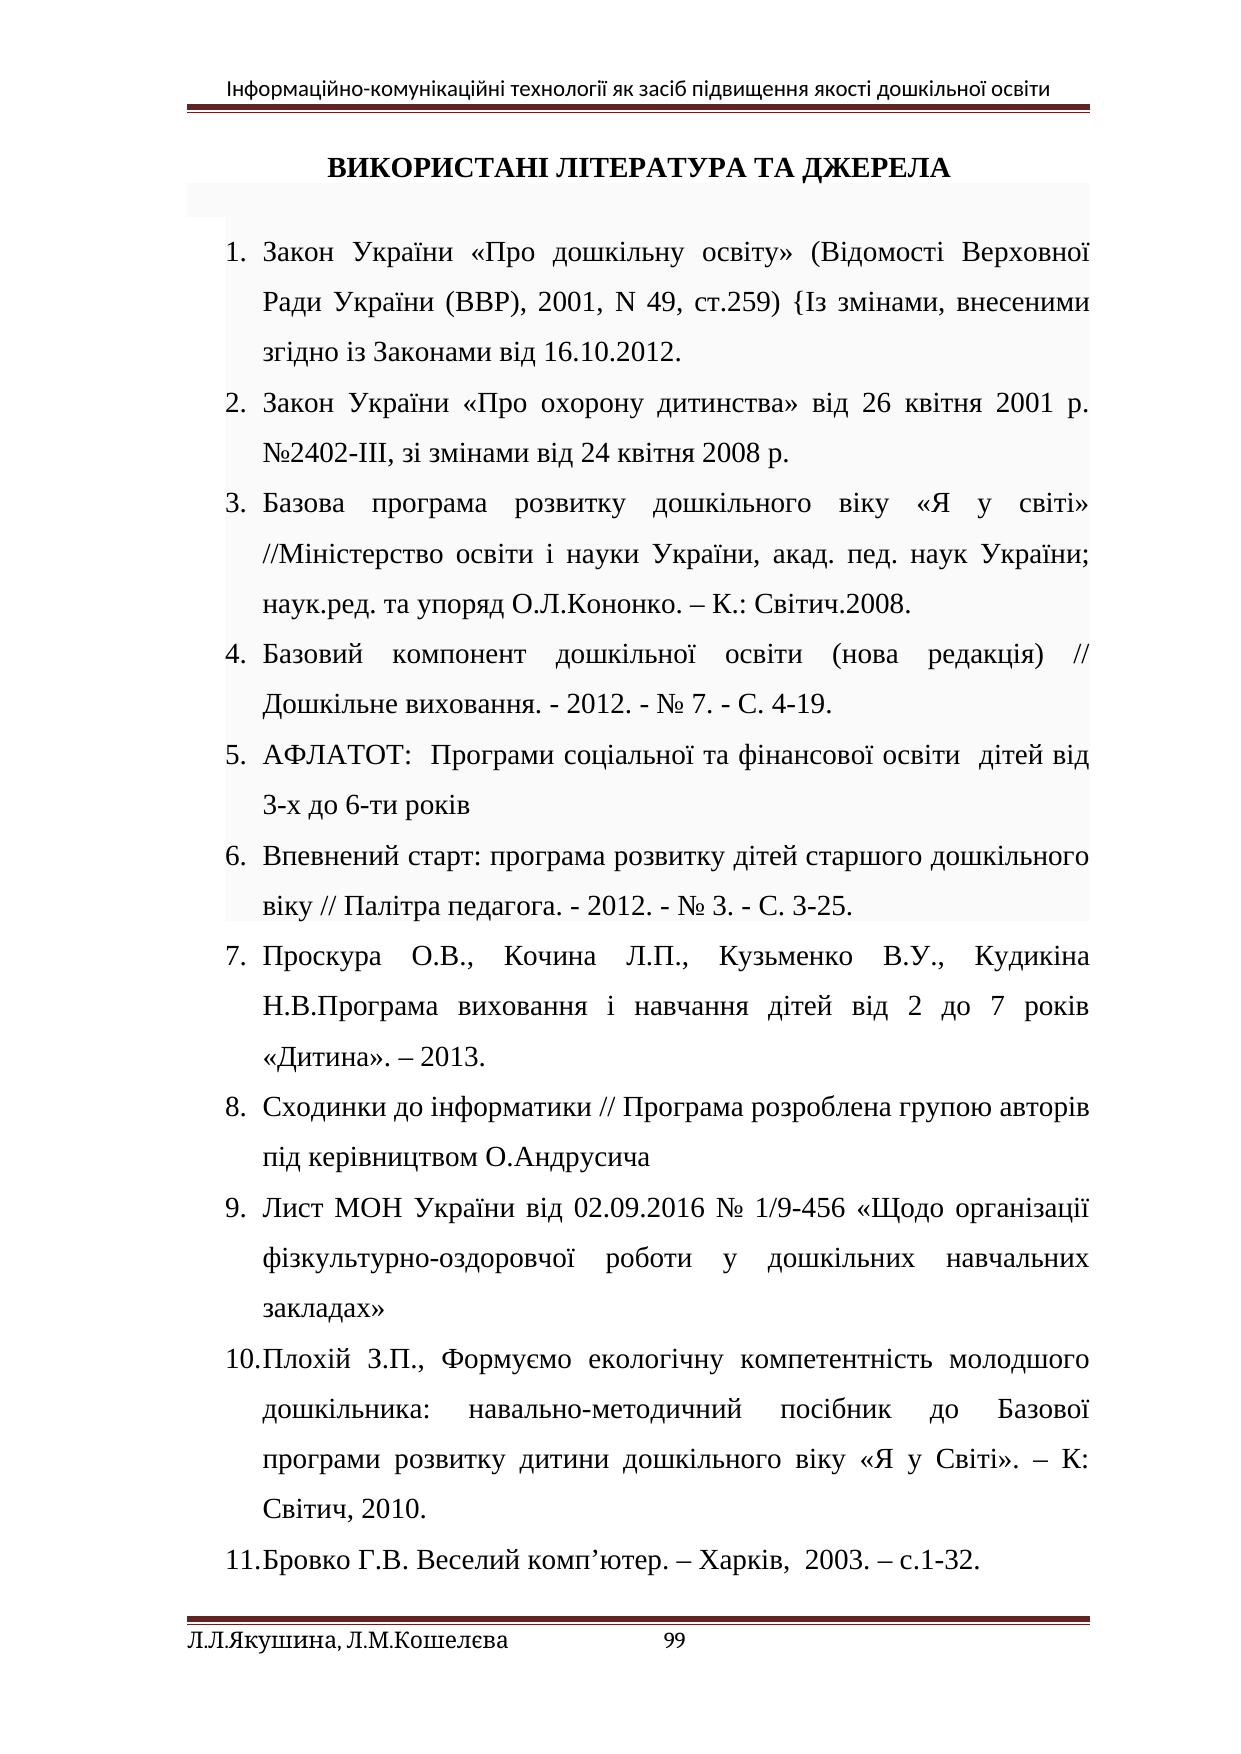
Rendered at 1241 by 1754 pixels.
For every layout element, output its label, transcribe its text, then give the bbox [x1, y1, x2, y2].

list Лист МОН України від 02.09.2016 № 1/9-456 «Щодо організації фізкультурно-оздоровчої роботи у дошкільних навчальних закладах» [225, 1190, 1090, 1324]
list Сходинки до інформатики // Програма розроблена групою авторів під керівництвом О.Андрусича [225, 1089, 1090, 1173]
list Закон України «Про дошкільну освіту» (Відомості Верховної Ради України (ВВР), 2001, N 49, ст.259) {Із змінами, внесеними згідно із Законами від 16.10.2012. [225, 234, 1090, 368]
list Базова програма розвитку дошкільного віку «Я у світі» //Міністерство освіти і науки України, акад. пед. наук України; наук.ред. та упоряд О.Л.Кононко. – К.: Світич.2008. [225, 485, 1090, 619]
text ВИКОРИСТАНІ ЛІТЕРАТУРА ТА ДЖЕРЕЛА [187, 150, 1090, 183]
list Закон України «Про охорону дитинства» від 26 квітня 2001 р. №2402-ІІІ, зі змінами від 24 квітня 2008 р. [225, 385, 1090, 469]
list Впевнений старт: програма розвитку дітей старшого дошкільного віку // Палітра педагога. - 2012. - № 3. - С. 3-25. [225, 838, 1090, 921]
list АФЛАТОТ: Програми соціальної та фінансової освіти дітей від 3-х до 6-ти років [225, 737, 1090, 821]
list Базовий компонент дошкільної освіти (нова редакція) // Дошкільне виховання. - 2012. - № 7. - С. 4-19. [225, 636, 1090, 720]
list Плохій З.П., Формуємо екологічну компетентність молодшого дошкільника: навально-методичний посібник до Базової програми розвитку дитини дошкільного віку «Я у Світі». – К: Світич, 2010. [225, 1341, 1090, 1525]
list Бровко Г.В. Веселий комп’ютер. – Харків, 2003. – с.1-32. [225, 1542, 1090, 1576]
list Проскура О.В., Кочина Л.П., Кузьменко В.У., Кудикіна Н.В.Програма виховання і навчання дітей від 2 до 7 років «Дитина». – 2013. [225, 938, 1090, 1072]
